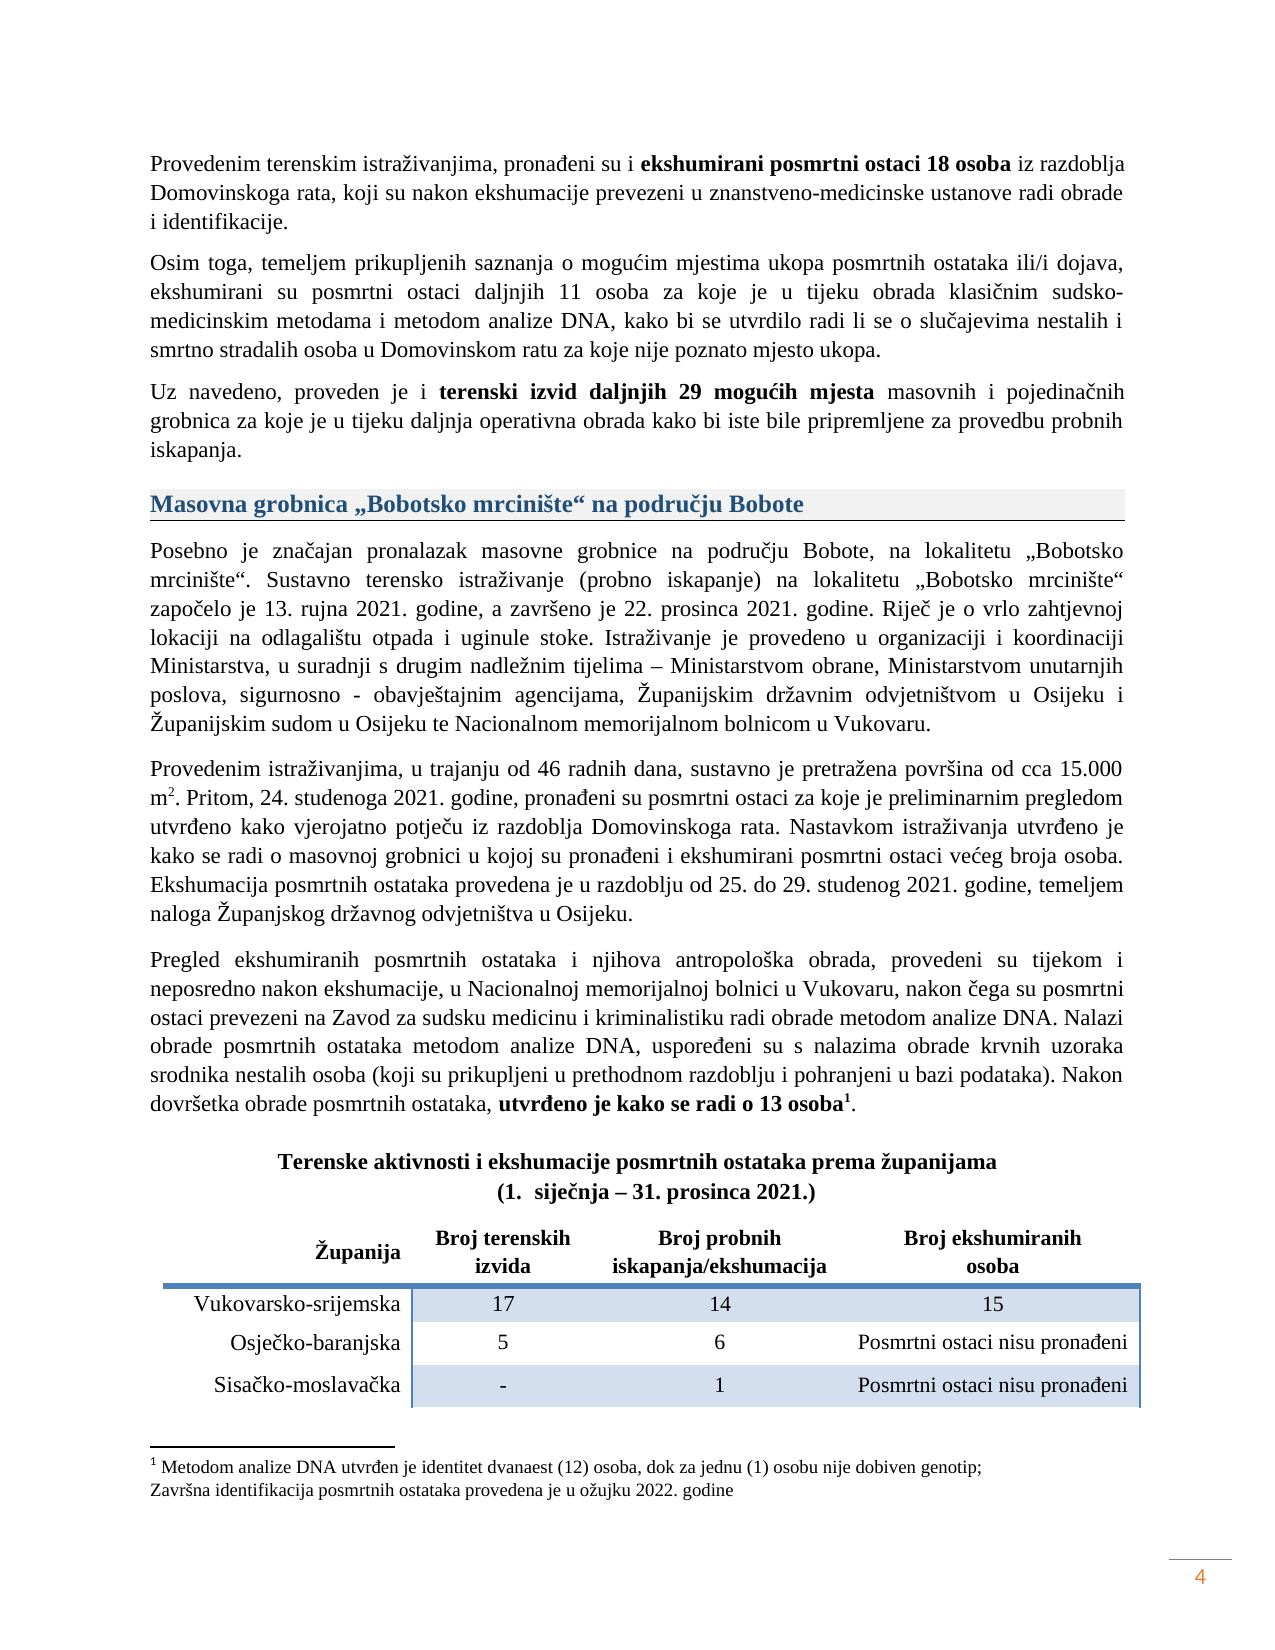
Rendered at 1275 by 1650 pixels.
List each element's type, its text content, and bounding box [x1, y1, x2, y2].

table_cell 6 [594, 1323, 845, 1365]
table_cell Sisačko-moslavačka [163, 1365, 411, 1407]
table_header Broj terenskih izvida [412, 1225, 594, 1283]
text Provedenim terenskim istraživanjima, pronađeni su i ekshumirani posmrtni ostaci 18 osoba iz razdoblja Domovinskoga rata, koji su nakon ekshumacije prevezeni u znanstveno-medicinske ustanove radi obrade i identifikacije. [150, 150, 1125, 234]
text Posebno je značajan pronalazak masovne grobnice na području Bobote, na lokalitetu „Bobotsko mrcinište“. Sustavno terensko istraživanje (probno iskapanje) na lokalitetu „Bobotsko mrcinište“ započelo je 13. rujna 2021. godine, a završeno je 22. prosinca 2021. godine. Riječ je o vrlo zahtjevnoj lokaciji na odlagalištu otpada i uginule stoke. Istraživanje je provedeno u organizaciji i koordinaciji Ministarstva, u suradnji s drugim nadležnim tijelima – Ministarstvom obrane, Ministarstvom unutarnjih poslova, sigurnosno - obavještajnim agencijama, Županijskim državnim odvjetništvom u Osijeku i Županijskim sudom u Osijeku te Nacionalnom memorijalnom bolnicom u Vukovaru. [150, 537, 1125, 737]
text Osim toga, temeljem prikupljenih saznanja o mogućim mjestima ukopa posmrtnih ostataka ili/i dojava, ekshumirani su posmrtni ostaci daljnjih 11 osoba za koje je u tijeku obrada klasičnim sudsko-medicinskim metodama i metodom analize DNA, kako bi se utvrdilo radi li se o slučajevima nestalih i smrtno stradalih osoba u Domovinskom ratu za koje nije poznato mjesto ukopa. [150, 249, 1125, 363]
table_cell Vukovarsko-srijemska [163, 1289, 411, 1322]
table_cell 1 [594, 1365, 845, 1407]
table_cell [845, 1365, 1139, 1407]
table_cell - [413, 1365, 594, 1407]
table_header Županija [163, 1225, 412, 1283]
table_cell 17 [413, 1289, 594, 1322]
table_cell Osječko-baranjska [163, 1323, 411, 1365]
list siječnja – 31. prosinca 2021.) [187, 1178, 1125, 1204]
table_header Broj ekshumiranih osoba [845, 1225, 1140, 1283]
table_cell 15 [845, 1289, 1139, 1322]
text Masovna grobnica „Bobotsko mrcinište“ na području Bobote [150, 489, 1125, 520]
table_cell 5 [413, 1323, 594, 1365]
table_header Broj probnih iskapanja/ekshumacija [594, 1225, 845, 1283]
text Pregled ekshumiranih posmrtnih ostataka i njihova antropološka obrada, provedeni su tijekom i neposredno nakon ekshumacije, u Nacionalnoj memorijalnoj bolnici u Vukovaru, nakon čega su posmrtni ostaci prevezeni na Zavod za sudsku medicinu i kriminalistiku radi obrade metodom analize DNA. Nalazi obrade posmrtnih ostataka metodom analize DNA, uspoređeni su s nalazima obrade krvnih uzoraka srodnika nestalih osoba (koji su prikupljeni u prethodnom razdoblju i pohranjeni u bazi podataka). Nakon dovršetka obrade posmrtnih ostataka, utvrđeno je kako se radi o 13 osoba. [150, 946, 1125, 1117]
text Uz navedeno, proveden je i terenski izvid daljnjih 29 mogućih mjesta masovnih i pojedinačnih grobnica za koje je u tijeku daljnja operativna obrada kako bi iste bile pripremljene za provedbu probnih iskapanja. [150, 378, 1125, 462]
text Provedenim istraživanjima, u trajanju od 46 radnih dana, sustavno je pretražena površina od cca 15.000 m2. Pritom, 24. studenoga 2021. godine, pronađeni su posmrtni ostaci za koje je preliminarnim pregledom utvrđeno kako vjerojatno potječu iz razdoblja Domovinskoga rata. Nastavkom istraživanja utvrđeno je kako se radi o masovnoj grobnici u kojoj su pronađeni i ekshumirani posmrtni ostaci većeg broja osoba. Ekshumacija posmrtnih ostataka provedena je u razdoblju od 25. do 29. studenog 2021. godine, temeljem naloga Županjskog državnog odvjetništva u Osijeku. [150, 755, 1125, 926]
table_cell Posmrtni ostaci nisu pronađeni [845, 1323, 1139, 1365]
table_cell 14 [594, 1289, 845, 1322]
text Terenske aktivnosti i ekshumacije posmrtnih ostataka prema županijama [150, 1148, 1125, 1174]
